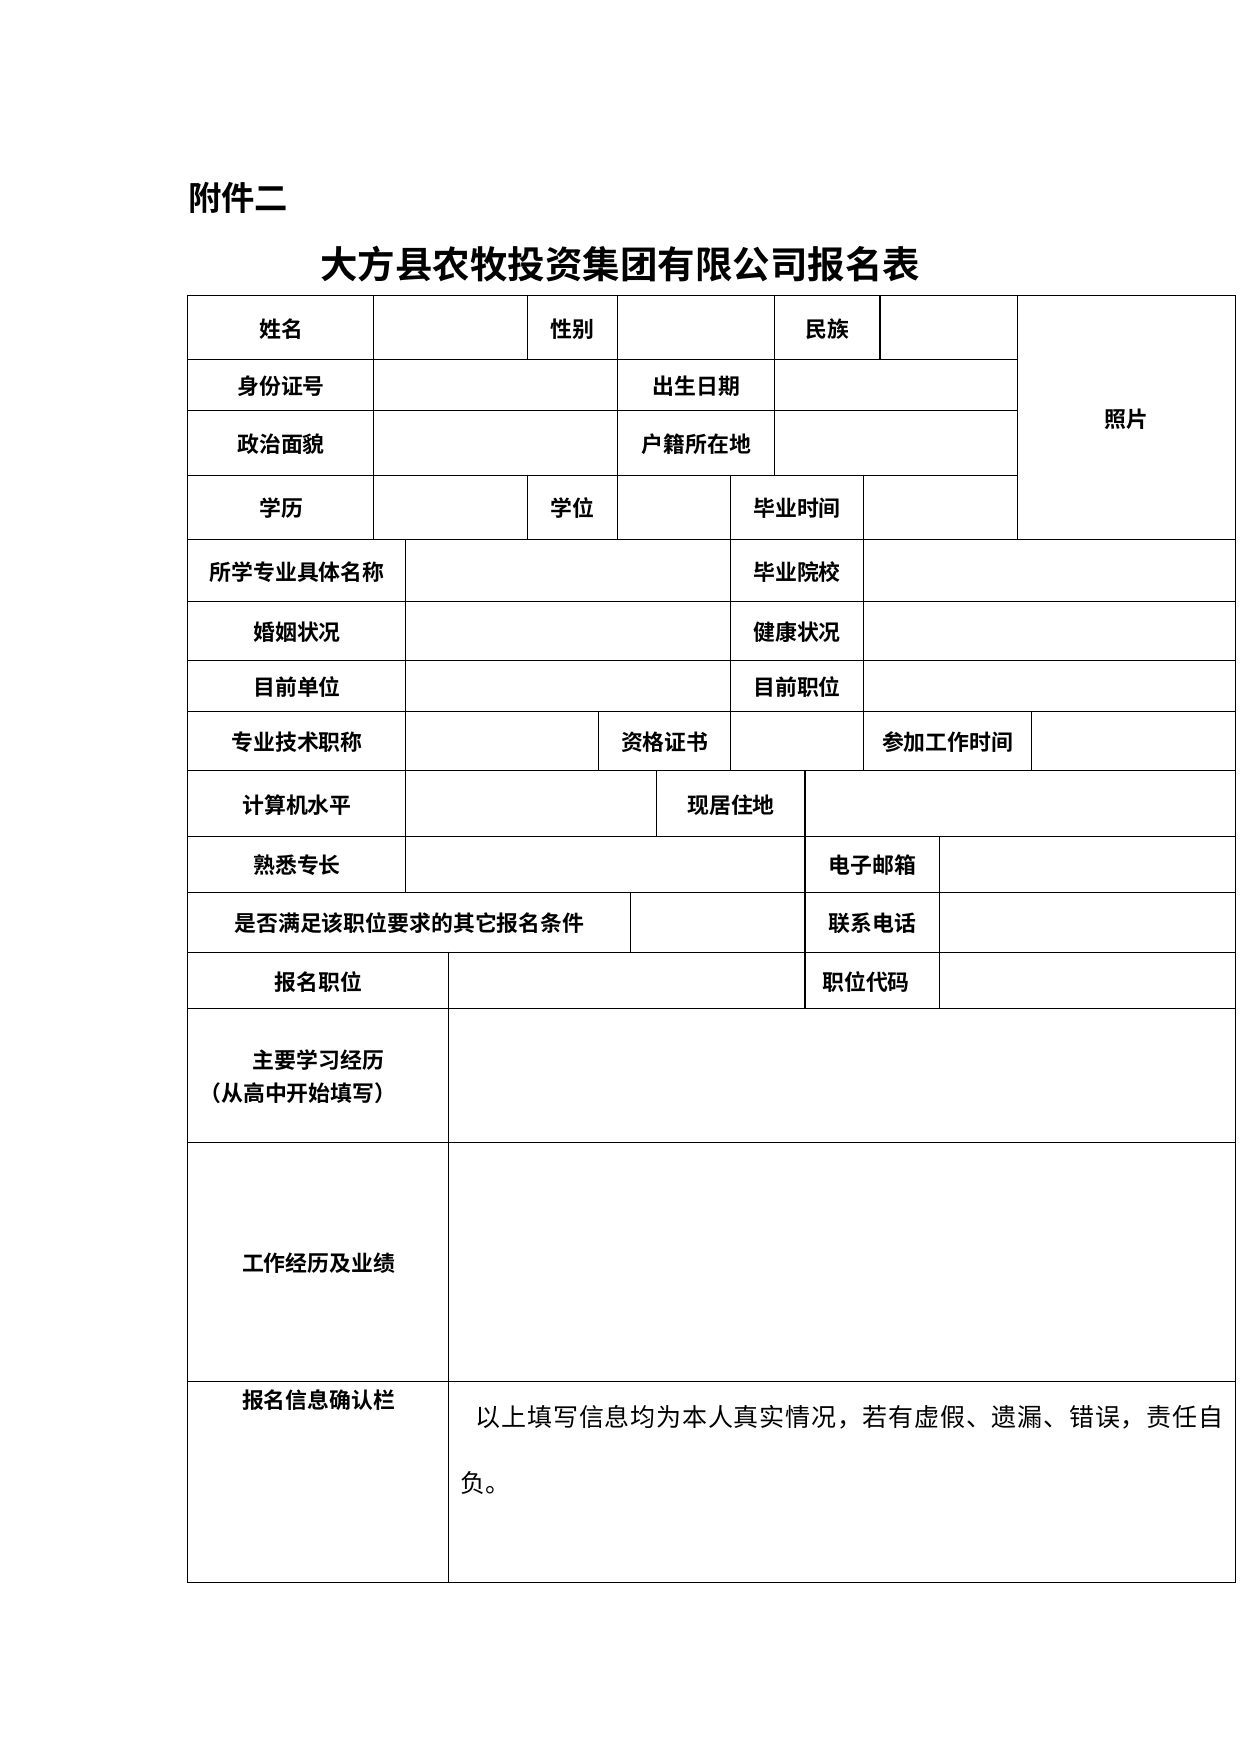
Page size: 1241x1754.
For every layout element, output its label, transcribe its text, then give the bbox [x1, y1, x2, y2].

table_cell [775, 360, 1017, 410]
table_cell [864, 476, 1017, 539]
table_cell 职位代码 [806, 953, 939, 1008]
table_header [374, 296, 527, 359]
table_cell [940, 837, 1235, 892]
table_cell 计算机水平 [188, 771, 405, 836]
table_cell 主要学习经历 （从高中开始填写） [188, 1009, 448, 1142]
table_cell [940, 953, 1235, 1008]
table_cell 报名信息确认栏 [188, 1382, 448, 1582]
table_cell 户籍所在地 [618, 411, 774, 474]
table_cell 身份证号 [188, 360, 373, 410]
table_cell [731, 712, 863, 770]
table_cell [406, 712, 598, 770]
table_cell 目前职位 [731, 661, 863, 711]
table_cell 是否满足该职位要求的其它报名条件 [188, 893, 630, 952]
table_cell [406, 602, 730, 660]
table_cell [449, 1382, 1235, 1582]
table_cell [449, 1009, 1235, 1142]
table_cell [449, 953, 804, 1008]
table_cell 所学专业具体名称 [188, 540, 405, 601]
table_cell 毕业时间 [731, 476, 863, 539]
table_cell 工作经历及业绩 [188, 1143, 448, 1381]
table_cell 学位 [528, 476, 617, 539]
table_cell 目前单位 [188, 661, 405, 711]
table_cell 婚姻状况 [188, 602, 405, 660]
table_cell [374, 476, 527, 539]
table_cell 专业技术职称 [188, 712, 405, 770]
table_cell [775, 411, 1017, 474]
table_cell [618, 476, 730, 539]
table_cell [406, 661, 730, 711]
table_cell [864, 602, 1235, 660]
table_cell 参加工作时间 [864, 712, 1031, 770]
table_cell [864, 661, 1235, 711]
table_cell [406, 771, 656, 836]
table_cell [631, 893, 804, 952]
table_header [881, 296, 1017, 359]
text 附件二 [188, 162, 1052, 229]
table_cell [374, 411, 617, 474]
table_cell [406, 837, 804, 892]
table_cell 学历 [188, 476, 373, 539]
table_cell 电子邮箱 [806, 837, 939, 892]
table_cell [1032, 712, 1235, 770]
table_cell 政治面貌 [188, 411, 373, 474]
table_header 照片 [1018, 296, 1235, 539]
table_header [618, 296, 774, 359]
table_cell 毕业院校 [731, 540, 863, 601]
table_cell 联系电话 [806, 893, 939, 952]
table_cell 健康状况 [731, 602, 863, 660]
text 大方县农牧投资集团有限公司报名表 [188, 229, 1052, 295]
table_cell [940, 893, 1235, 952]
table_cell 熟悉专长 [188, 837, 405, 892]
table_header 性别 [528, 296, 617, 359]
table_cell 现居住地 [657, 771, 804, 836]
table_cell 报名职位 [188, 953, 448, 1008]
table_cell [864, 540, 1235, 601]
table_cell 资格证书 [599, 712, 730, 770]
table_cell [806, 771, 1235, 836]
table_header 民族 [775, 296, 879, 359]
table_cell 出生日期 [618, 360, 774, 410]
table_cell [374, 360, 617, 410]
table_cell [406, 540, 730, 601]
table_cell [449, 1143, 1235, 1381]
table_header 姓名 [188, 296, 373, 359]
